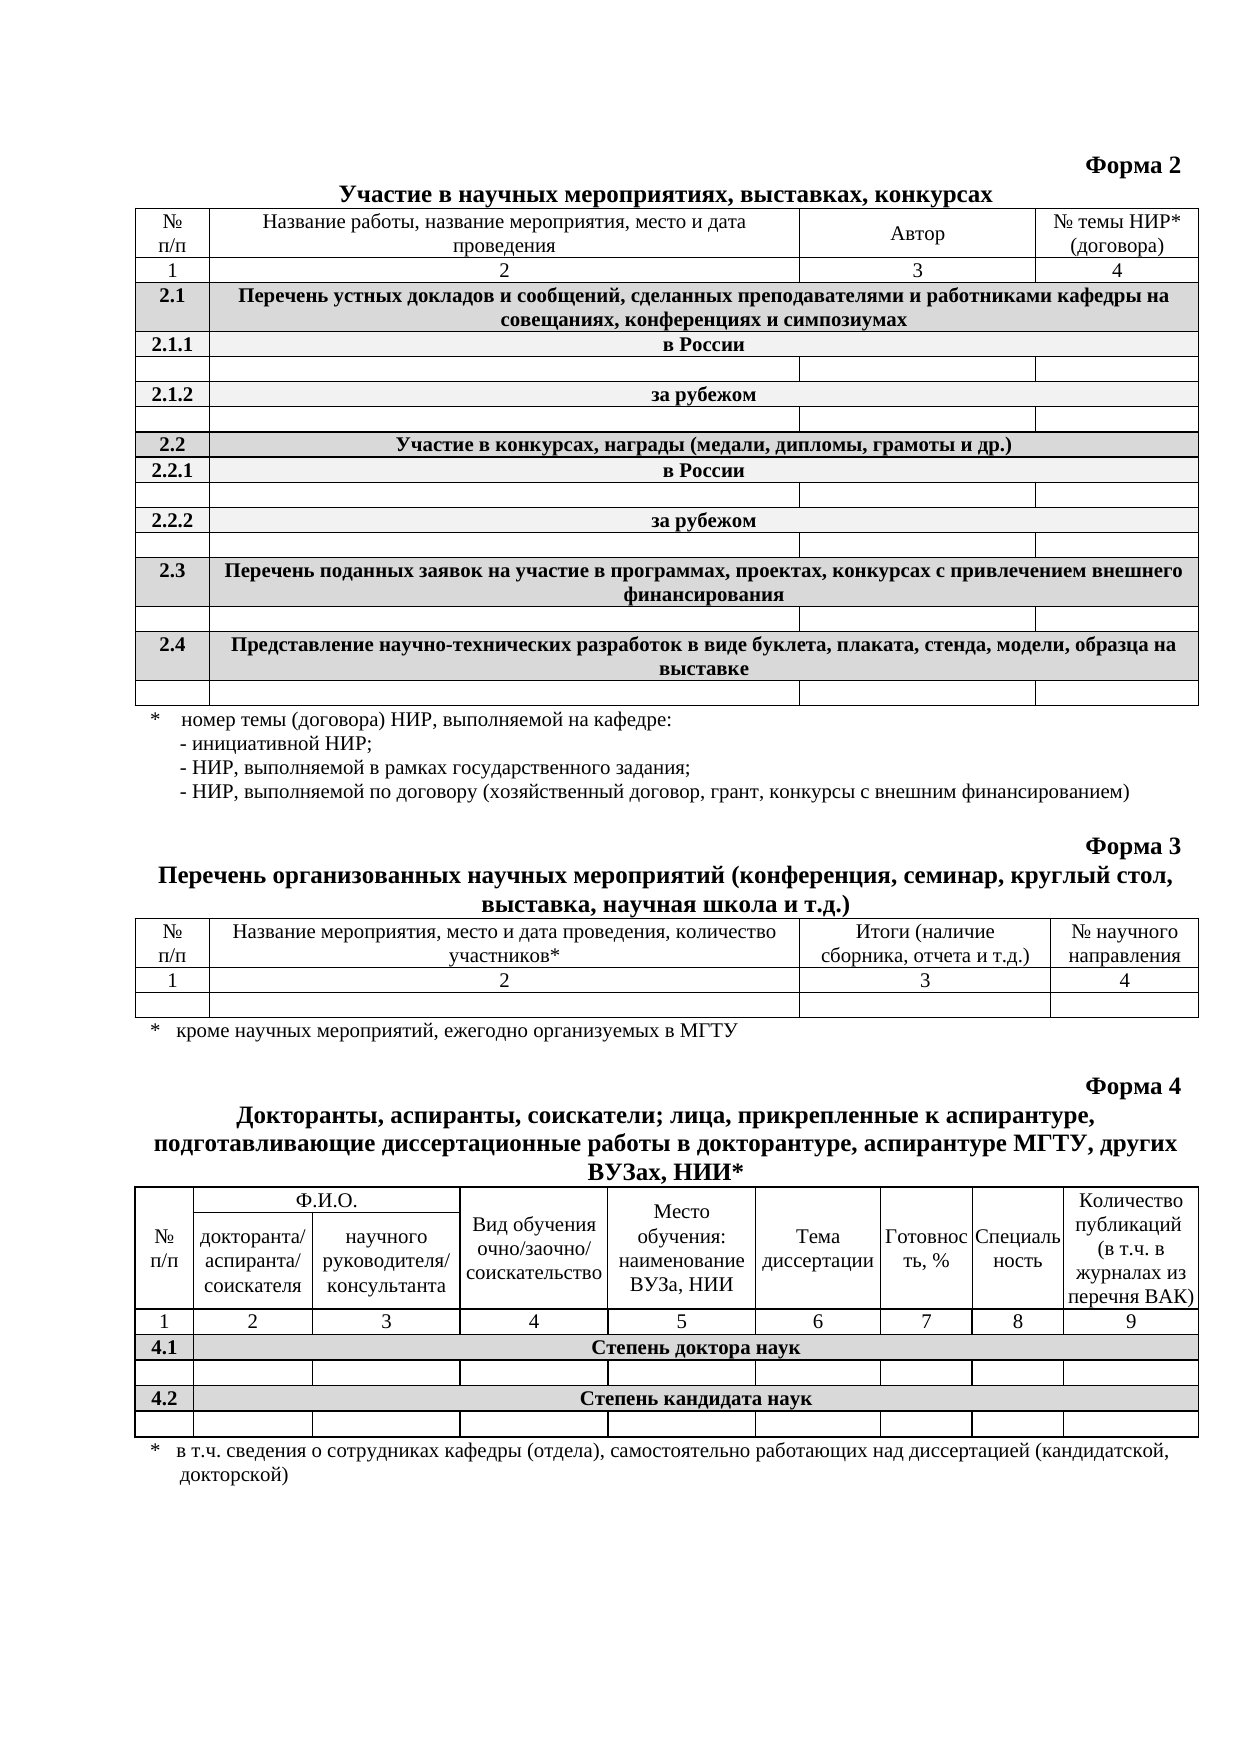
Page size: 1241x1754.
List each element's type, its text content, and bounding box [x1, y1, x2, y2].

table_cell Перечень поданных заявок на участие в программах, проектах, конкурсах с привлечением внешнего финансирования [210, 558, 1198, 606]
table_cell 2.2 [136, 433, 209, 456]
table_cell [136, 993, 209, 1017]
table_header Специальность [973, 1188, 1063, 1308]
table_cell 2.2.2 [136, 508, 209, 532]
table_cell [800, 483, 1035, 507]
table_header Автор [800, 209, 1035, 257]
table_cell [800, 357, 1035, 381]
table_header № п/п [136, 209, 209, 257]
table_cell [194, 1361, 312, 1385]
text Форма 2 [150, 150, 1181, 179]
table_cell [136, 407, 209, 431]
table_cell 2 [194, 1310, 312, 1333]
table_cell 4.2 [136, 1386, 193, 1410]
table_cell докторанта/ аспиранта/ соискателя [194, 1213, 312, 1308]
table_cell 9 [1064, 1310, 1198, 1333]
table_cell [136, 681, 209, 705]
table_cell 2.2.1 [136, 458, 209, 482]
table_cell [1036, 607, 1198, 631]
table_cell [800, 993, 1050, 1017]
table_cell 4.1 [136, 1335, 193, 1359]
table_cell [881, 1361, 971, 1385]
text * номер темы (договора) НИР, выполняемой на кафедре: [150, 706, 1181, 731]
text Докторанты, аспиранты, соискатели; лица, прикрепленные к аспирантуре, подготавливающие диссертационные работы в докторантуре, аспирантуре МГТУ, других ВУЗах, НИИ* [150, 1100, 1181, 1186]
table_cell [461, 1412, 607, 1436]
table_cell 1 [136, 968, 209, 992]
table_cell [800, 533, 1035, 557]
table_header Тема диссертации [756, 1188, 880, 1308]
text - НИР, выполняемой в рамках государственного задания; [179, 754, 1181, 779]
table_cell [756, 1361, 880, 1385]
text Участие в научных мероприятиях, выставках, конкурсах [150, 179, 1181, 207]
table_cell [609, 1361, 755, 1385]
table_cell [313, 1361, 459, 1385]
table_cell [210, 407, 799, 431]
table_cell 4 [461, 1310, 607, 1333]
table_cell 2 [210, 968, 799, 992]
table_header Количество публикаций (в т.ч. в журналах из перечня ВАК) [1064, 1188, 1198, 1308]
table_cell 1 [136, 258, 209, 282]
table_cell 2 [210, 258, 799, 282]
table_cell [210, 483, 799, 507]
table_cell 2.1.2 [136, 382, 209, 406]
table_cell [800, 607, 1035, 631]
table_cell 1 [136, 1310, 193, 1333]
table_cell [313, 1412, 459, 1436]
table_cell [210, 607, 799, 631]
table_cell Степень кандидата наук [194, 1386, 1198, 1410]
table_cell [136, 607, 209, 631]
table_cell 2.4 [136, 632, 209, 680]
table_cell за рубежом [210, 382, 1198, 406]
table_cell [609, 1412, 755, 1436]
table_cell 4 [1036, 258, 1198, 282]
table_cell Участие в конкурсах, награды (медали, дипломы, грамоты и др.) [210, 433, 1198, 456]
table_header Вид обучения очно/заочно/ соискательство [461, 1188, 607, 1308]
text Перечень организованных научных мероприятий (конференция, семинар, круглый стол, выставка, научная школа и т.д.) [150, 860, 1181, 918]
table_cell [1036, 483, 1198, 507]
table_cell [210, 357, 799, 381]
text Форма 4 [150, 1071, 1181, 1100]
table_cell 2.1.1 [136, 332, 209, 356]
text * в т.ч. сведения о сотрудниках кафедры (отдела), самостоятельно работающих над диссертацией (кандидатской, докторской) [150, 1438, 1181, 1486]
table_header Итоги (наличие сборника, отчета и т.д.) [800, 919, 1050, 967]
table_cell за рубежом [210, 508, 1198, 532]
table_cell [210, 681, 799, 705]
table_cell 7 [881, 1310, 971, 1333]
text Форма 3 [150, 831, 1181, 860]
table_header Готовность, % [881, 1188, 972, 1308]
table_header № п/п [136, 1188, 193, 1308]
table_cell научного руководителя/ консультанта [313, 1213, 459, 1308]
table_cell [136, 1361, 193, 1385]
table_cell [210, 533, 799, 557]
text - НИР, выполняемой по договору (хозяйственный договор, грант, конкурсы с внешним финансированием) [179, 779, 1181, 803]
table_cell 3 [800, 968, 1050, 992]
table_cell [1051, 993, 1198, 1017]
table_cell [1036, 357, 1198, 381]
table_header № научного направления [1051, 919, 1198, 967]
table_header Название работы, название мероприятия, место и дата проведения [210, 209, 799, 257]
table_header Ф.И.О. [194, 1188, 459, 1212]
table_cell в России [210, 458, 1198, 482]
table_header Название мероприятия, место и дата проведения, количество участников* [210, 919, 799, 967]
table_cell [1036, 681, 1198, 705]
table_header № темы НИР* (договора) [1036, 209, 1198, 257]
table_cell 2.3 [136, 558, 209, 606]
table_cell [210, 993, 799, 1017]
table_cell 4 [1051, 968, 1198, 992]
table_cell [1064, 1412, 1198, 1436]
table_cell [756, 1412, 880, 1436]
table_cell [136, 357, 209, 381]
table_cell [973, 1412, 1063, 1436]
table_cell [461, 1361, 607, 1385]
table_cell в России [210, 332, 1198, 356]
table_cell [881, 1412, 971, 1436]
table_header Место обучения: наименование ВУЗа, НИИ [608, 1188, 755, 1308]
table_cell 3 [800, 258, 1035, 282]
table_cell 6 [756, 1310, 880, 1333]
table_cell [136, 1412, 193, 1436]
text * кроме научных мероприятий, ежегодно организуемых в МГТУ [150, 1018, 1181, 1042]
table_cell [136, 533, 209, 557]
table_cell [800, 407, 1035, 431]
table_cell [800, 681, 1035, 705]
table_header № п/п [136, 919, 209, 967]
table_cell 5 [609, 1310, 755, 1333]
table_cell [1036, 407, 1198, 431]
table_cell 8 [973, 1310, 1063, 1333]
table_cell [973, 1361, 1063, 1385]
table_cell [1064, 1361, 1198, 1385]
table_cell Представление научно-технических разработок в виде буклета, плаката, стенда, модели, образца на выставке [210, 632, 1198, 680]
table_cell 2.1 [136, 283, 209, 331]
table_cell Перечень устных докладов и сообщений, сделанных преподавателями и работниками кафедры на совещаниях, конференциях и симпозиумах [210, 283, 1198, 331]
table_cell 3 [313, 1310, 459, 1333]
text - инициативной НИР; [179, 731, 1181, 754]
table_cell [136, 483, 209, 507]
table_cell [1036, 533, 1198, 557]
table_cell Степень доктора наук [194, 1335, 1198, 1359]
table_cell [194, 1412, 312, 1436]
